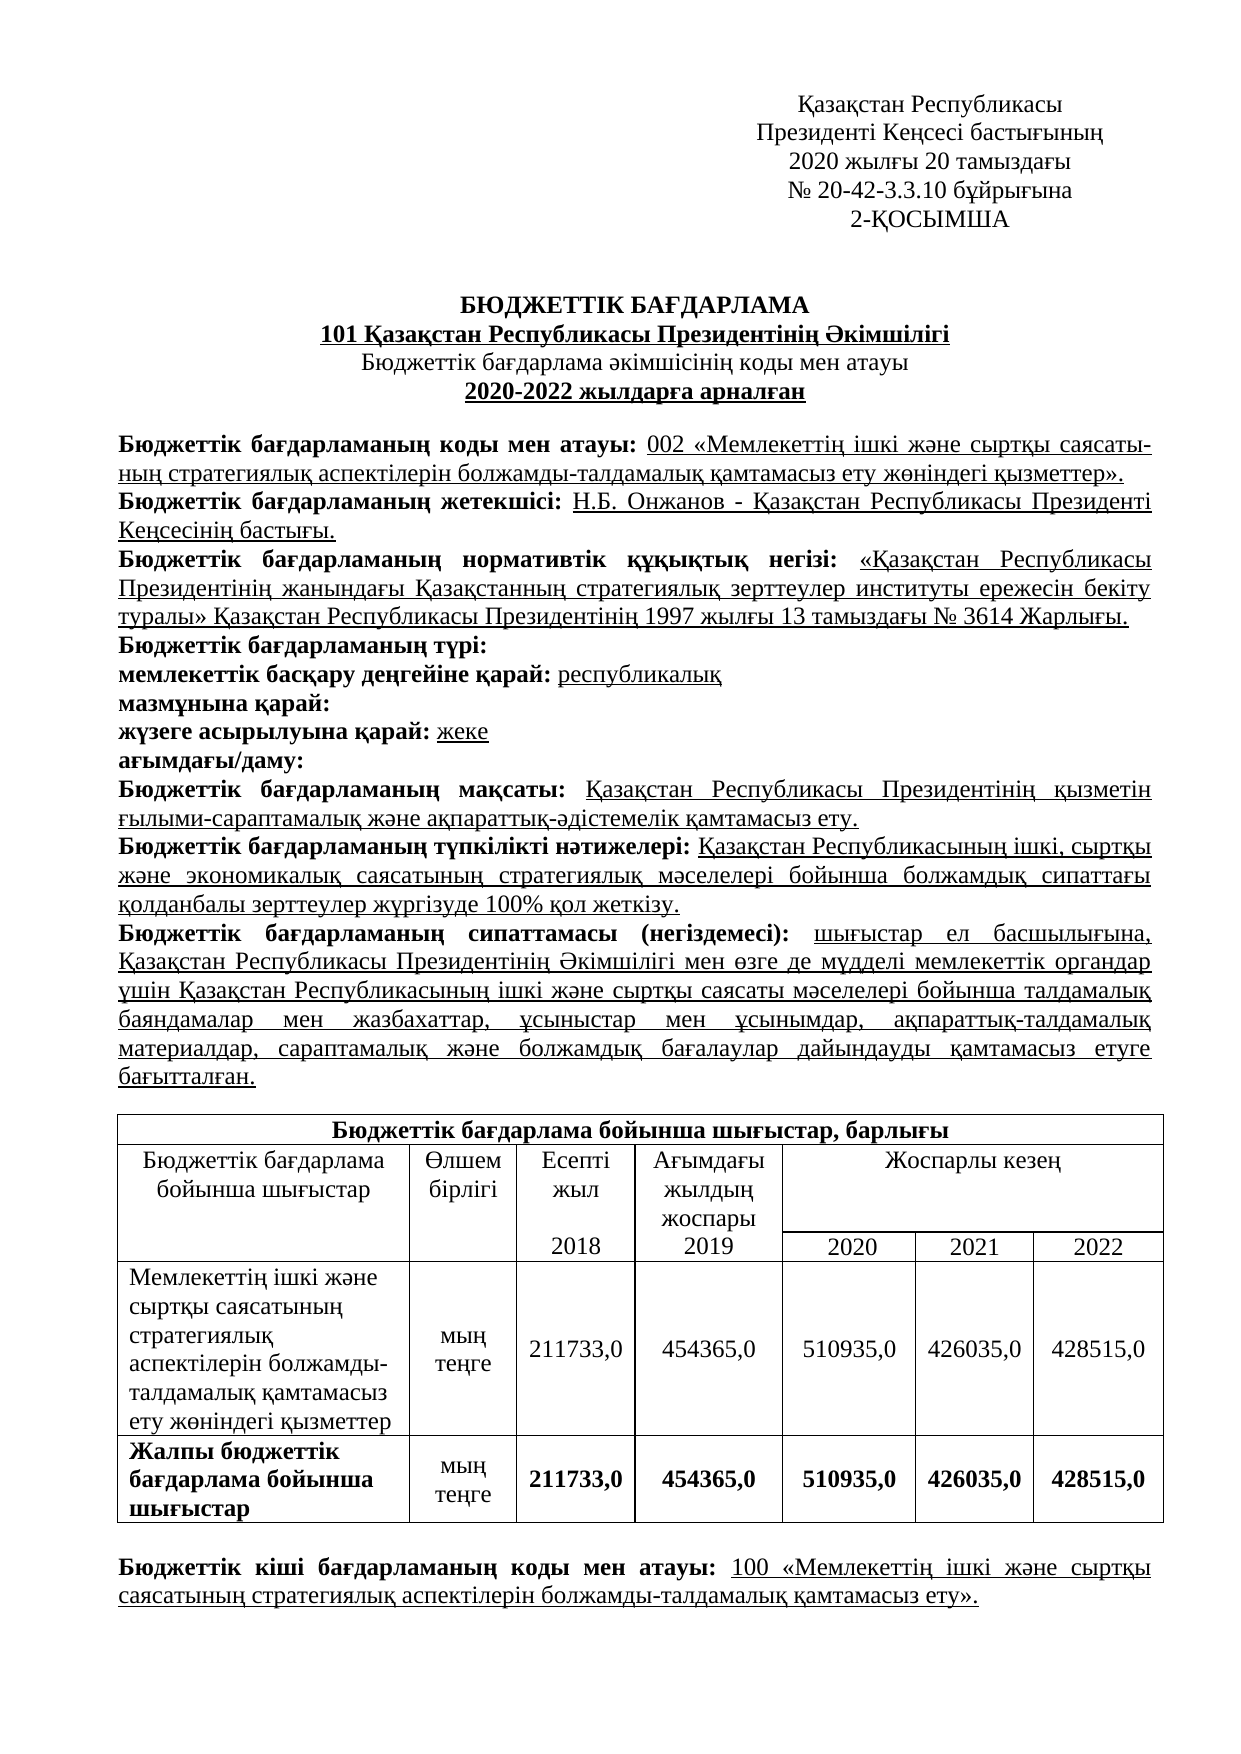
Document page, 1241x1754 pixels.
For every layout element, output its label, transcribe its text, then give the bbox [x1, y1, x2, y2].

text Бюджеттік бағдарламаның сипаттамасы (негіздемесі): шығыстар ел басшылығына, Қазақстан Республикасы Президентінің Әкімшілігі мен өзге де мүдделі мемлекеттік органдар үшін Қазақстан Республикасының ішкі және сыртқы саясаты мәселелері бойынша талдамалық баяндамалар мен жазбахаттар, ұсыныстар мен ұсынымдар, ақпараттық-талдамалық материалдар, сараптамалық және болжамдық бағалаулар дайындауды қамтамасыз етуге бағытталған. [118, 1059, 1152, 1090]
text Бюджеттік бағдарламаның сипаттамасы (негіздемесі): шығыстар ел басшылығына, Қазақстан Республикасы Президентінің Әкімшілігі мен өзге де мүдделі мемлекеттік органдар үшін Қазақстан Республикасының ішкі және сыртқы саясаты мәселелері бойынша талдамалық баяндамалар мен жазбахаттар, ұсыныстар мен ұсынымдар, ақпараттық-талдамалық материалдар, сараптамалық және болжамдық бағалаулар дайындауды қамтамасыз етуге бағытталған. [118, 918, 1152, 971]
text 2020-2022 жылдарға арналған [118, 376, 1152, 405]
table_cell 426035,0 [916, 1262, 1033, 1435]
text Бюджеттік бағдарламаның түпкілікті нәтижелері: Қазақстан Республикасының ішкі, сыртқы және экономикалық саясатының стратегиялық мәселелері бойынша болжамдық сипаттағы қолданбалы зерттеулер жүргізуде 100% қол жеткізу. [118, 831, 1152, 918]
text Бюджеттік бағдарлама әкімшісінің коды мен атауы [118, 347, 1152, 376]
table_cell 510935,0 [783, 1262, 915, 1435]
text Бюджеттік бағдарламаның сипаттамасы (негіздемесі): шығыстар ел басшылығына, Қазақстан Республикасы Президентінің Әкімшілігі мен өзге де мүдделі мемлекеттік органдар үшін Қазақстан Республикасының ішкі және сыртқы саясаты мәселелері бойынша талдамалық баяндамалар мен жазбахаттар, ұсыныстар мен ұсынымдар, ақпараттық-талдамалық материалдар, сараптамалық және болжамдық бағалаулар дайындауды қамтамасыз етуге бағытталған. [118, 973, 1152, 1000]
table_cell 2021 [916, 1233, 1033, 1261]
text Бюджеттік бағдарламаның нормативтік құқықтық негізі: «Қазақстан Республикасы Президентінің жанындағы Қазақстанның стратегиялық зерттеулер институты ережесін бекіту туралы» Қазақстан Республикасы Президентінің 1997 жылғы 13 тамыздағы № 3614 Жарлығы. [118, 544, 1152, 630]
table_header Бюджеттік бағдарлама бойынша шығыстар, барлығы [118, 1115, 1163, 1144]
text Бюджеттік бағдарламаның сипаттамасы (негіздемесі): шығыстар ел басшылығына, Қазақстан Республикасы Президентінің Әкімшілігі мен өзге де мүдделі мемлекеттік органдар үшін Қазақстан Республикасының ішкі және сыртқы саясаты мәселелері бойынша талдамалық баяндамалар мен жазбахаттар, ұсыныстар мен ұсынымдар, ақпараттық-талдамалық материалдар, сараптамалық және болжамдық бағалаулар дайындауды қамтамасыз етуге бағытталған. [118, 1002, 1152, 1058]
text БЮДЖЕТТІК БАҒДАРЛАМА [118, 290, 1152, 319]
table_cell мың теңге [410, 1262, 516, 1435]
text мазмұнына қарай: [118, 688, 1152, 716]
text ағымдағы/даму: [118, 745, 1152, 774]
table_cell Ағымдағы жылдың жоспары 2019 [636, 1145, 782, 1261]
table_cell 426035,0 [916, 1436, 1033, 1522]
table_cell 2020 [783, 1233, 915, 1261]
table_cell 510935,0 [783, 1436, 915, 1522]
table_cell 428515,0 [1034, 1262, 1163, 1435]
text Бюджеттік бағдарламаның коды мен атауы: 002 «Мемлекеттің ішкі және сыртқы саясаты-ның стратегиялық аспектілерін болжамды-талдамалық қамтамасыз ету жөніндегі қызметтер». [118, 429, 1152, 486]
text 2020 жылғы 20 тамыздағы [708, 146, 1152, 175]
text 101 Қазақстан Республикасы Президентінің Әкімшілігі [118, 319, 1152, 347]
text № 20-42-3.3.10 бұйрығына [708, 175, 1152, 204]
table_cell 211733,0 [517, 1436, 634, 1522]
text 2-ҚОСЫМША [708, 204, 1152, 232]
text мемлекеттік басқару деңгейіне қарай: республикалық [118, 659, 1152, 688]
text Бюджеттік бағдарламаның түрі: [118, 630, 1152, 659]
table_cell Өлшем бірлігі [410, 1145, 516, 1261]
table_cell Жалпы бюджеттік бағдарлама бойынша шығыстар [118, 1436, 409, 1522]
table_cell 211733,0 [517, 1262, 634, 1435]
table_cell Жоспарлы кезең [783, 1145, 1163, 1231]
text Бюджеттік кіші бағдарламаның коды мен атауы: 100 «Мемлекеттің ішкі және сыртқы саясатының стратегиялық аспектілерін болжамды-талдамалық қамтамасыз ету». [118, 1552, 1152, 1609]
text Президенті Кеңсесі бастығының [708, 117, 1152, 146]
text Қазақстан Республикасы [708, 89, 1152, 117]
table_cell 428515,0 [1034, 1436, 1163, 1522]
table_cell 454365,0 [636, 1262, 782, 1435]
text Бюджеттік бағдарламаның мақсаты: Қазақстан Республикасы Президентінің қызметін ғылыми-сараптамалық және ақпараттық-әдістемелік қамтамасыз ету. [118, 774, 1152, 831]
table_cell 2022 [1034, 1233, 1163, 1261]
table_cell Бюджеттік бағдарлама бойынша шығыстар [118, 1145, 409, 1261]
table_cell Есепті жыл 2018 [517, 1145, 634, 1261]
text жүзеге асырылуына қарай: жеке [118, 716, 1152, 745]
table_cell мың теңге [410, 1436, 516, 1522]
table_cell Мемлекеттің ішкі және сыртқы саясатының стратегиялық аспектілерін болжамды-талдамалық қамтамасыз ету жөніндегі қызметтер [118, 1262, 409, 1435]
table_cell 454365,0 [636, 1436, 782, 1522]
text Бюджеттік бағдарламаның жетекшісі: Н.Б. Онжанов - Қазақстан Республикасы Президенті Кеңсесінің бастығы. [118, 486, 1152, 544]
